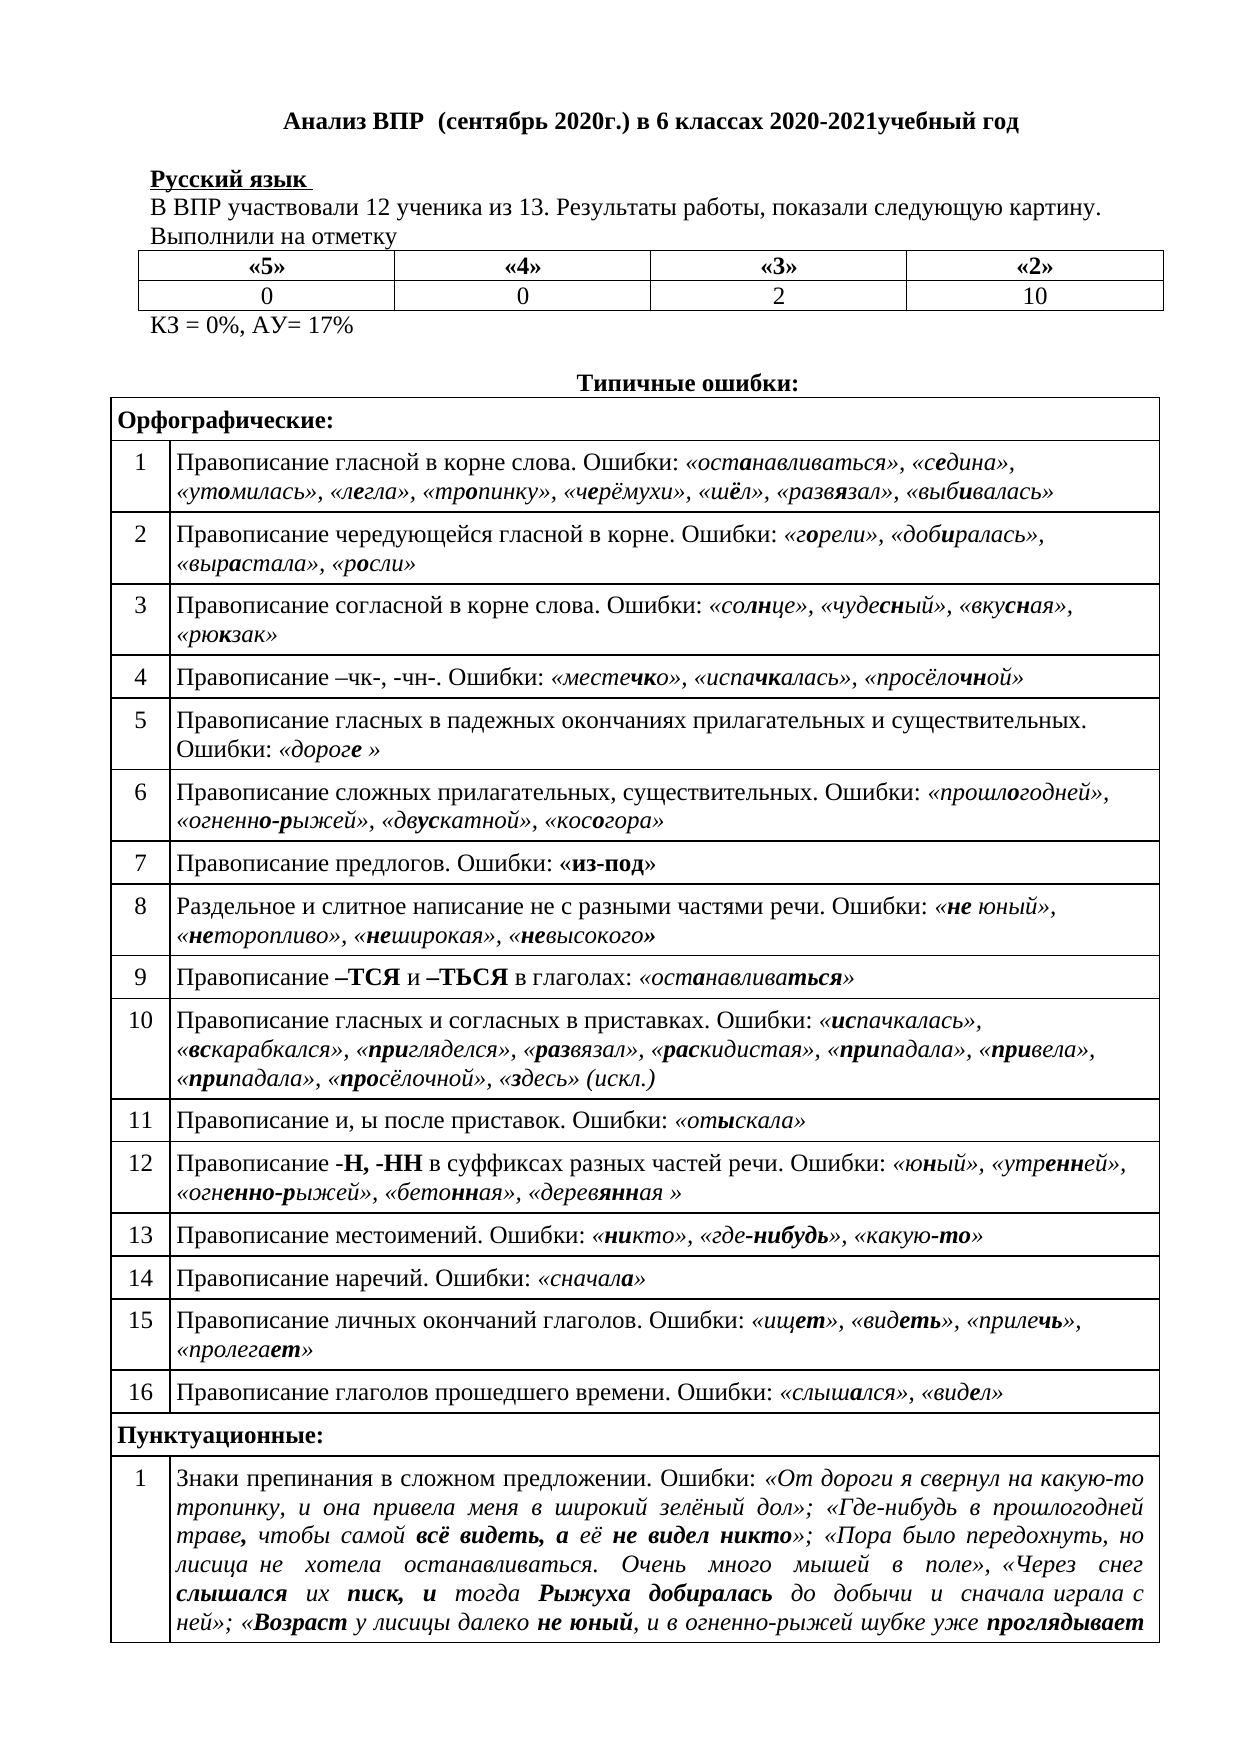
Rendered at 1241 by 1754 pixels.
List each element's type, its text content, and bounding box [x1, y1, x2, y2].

table_cell 0 [139, 281, 394, 309]
table_cell 4 [112, 656, 169, 697]
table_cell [171, 1457, 1159, 1642]
table_cell Раздельное и слитное написание не с разными частями речи. Ошибки: «не юный», «неторопливо», «неширокая», «невысокого» [171, 885, 1159, 955]
table_header «5» [139, 251, 394, 280]
table_cell Правописание и, ы после приставок. Ошибки: «отыскала» [171, 1100, 1159, 1141]
table_cell 10 [112, 999, 169, 1098]
text КЗ = 0%, АУ= 17% [150, 311, 1152, 339]
table_header «4» [395, 251, 650, 280]
table_cell 7 [112, 842, 169, 883]
text Русский язык [150, 164, 1152, 192]
text Типичные ошибки: [150, 368, 1152, 397]
table_cell 5 [112, 699, 169, 769]
table_cell Правописание гласной в корне слова. Ошибки: «останавливаться», «седина», «утомилась», «легла», «тропинку», «черёмухи», «шёл», «развязал», «выбивалась» [171, 441, 1159, 511]
table_cell 3 [112, 585, 169, 654]
table_cell Правописание сложных прилагательных, существительных. Ошибки: «прошлогодней», «огненно-рыжей», «двускатной», «косогора» [171, 770, 1159, 840]
table_cell Правописание гласных и согласных в приставках. Ошибки: «испачкалась», «вскарабкался», «пригляделся», «развязал», «раскидистая», «припадала», «привела», «припадала», «просёлочной», «здесь» (искл.) [171, 999, 1159, 1098]
table_cell Пунктуационные: [112, 1414, 1159, 1455]
table_cell 9 [112, 956, 169, 997]
table_cell 16 [112, 1371, 169, 1412]
table_cell 15 [112, 1300, 169, 1369]
table_cell 2 [112, 513, 169, 583]
table_header «2» [907, 251, 1163, 280]
table_cell 6 [112, 770, 169, 840]
table_cell 1 [112, 441, 169, 511]
text Анализ ВПР (сентябрь 2020г.) в 6 классах 2020-2021учебный год [150, 106, 1152, 135]
table_cell Правописание местоимений. Ошибки: «никто», «где-нибудь», «какую-то» [171, 1214, 1159, 1255]
table_cell 13 [112, 1214, 169, 1255]
table_cell Правописание гласных в падежных окончаниях прилагательных и существительных. Ошибки: «дороге » [171, 699, 1159, 769]
table_cell 10 [907, 281, 1163, 309]
table_cell 14 [112, 1257, 169, 1298]
table_cell 11 [112, 1100, 169, 1141]
table_cell 0 [395, 281, 650, 309]
table_cell 12 [112, 1142, 169, 1212]
table_cell 1 [112, 1457, 169, 1642]
table_cell Правописание личных окончаний глаголов. Ошибки: «ищет», «видеть», «прилечь», «пролегает» [171, 1300, 1159, 1369]
table_cell Правописание согласной в корне слова. Ошибки: «солнце», «чудесный», «вкусная», «рюкзак» [171, 585, 1159, 654]
table_cell Правописание -Н, -НН в суффиксах разных частей речи. Ошибки: «юный», «утренней», «огненно-рыжей», «бетонная», «деревянная » [171, 1142, 1159, 1212]
table_cell Правописание предлогов. Ошибки: «из-под» [171, 842, 1159, 883]
table_cell Правописание наречий. Ошибки: «сначала» [171, 1257, 1159, 1298]
text В ВПР участвовали 12 ученика из 13. Результаты работы, показали следующую картину. Выполнили на отметку [150, 192, 1152, 250]
table_cell Правописание –ТСЯ и –ТЬСЯ в глаголах: «останавливаться» [171, 956, 1159, 997]
table_cell Правописание –чк-, -чн-. Ошибки: «местечко», «испачкалась», «просёлочной» [171, 656, 1159, 697]
table_header «3» [651, 251, 906, 280]
table_header Орфографические: [112, 398, 1159, 440]
table_cell Правописание глаголов прошедшего времени. Ошибки: «слышался», «видел» [171, 1371, 1159, 1412]
table_cell 2 [651, 281, 906, 309]
table_cell Правописание чередующейся гласной в корне. Ошибки: «горели», «добиралась», «вырастала», «росли» [171, 513, 1159, 583]
table_cell 8 [112, 885, 169, 955]
